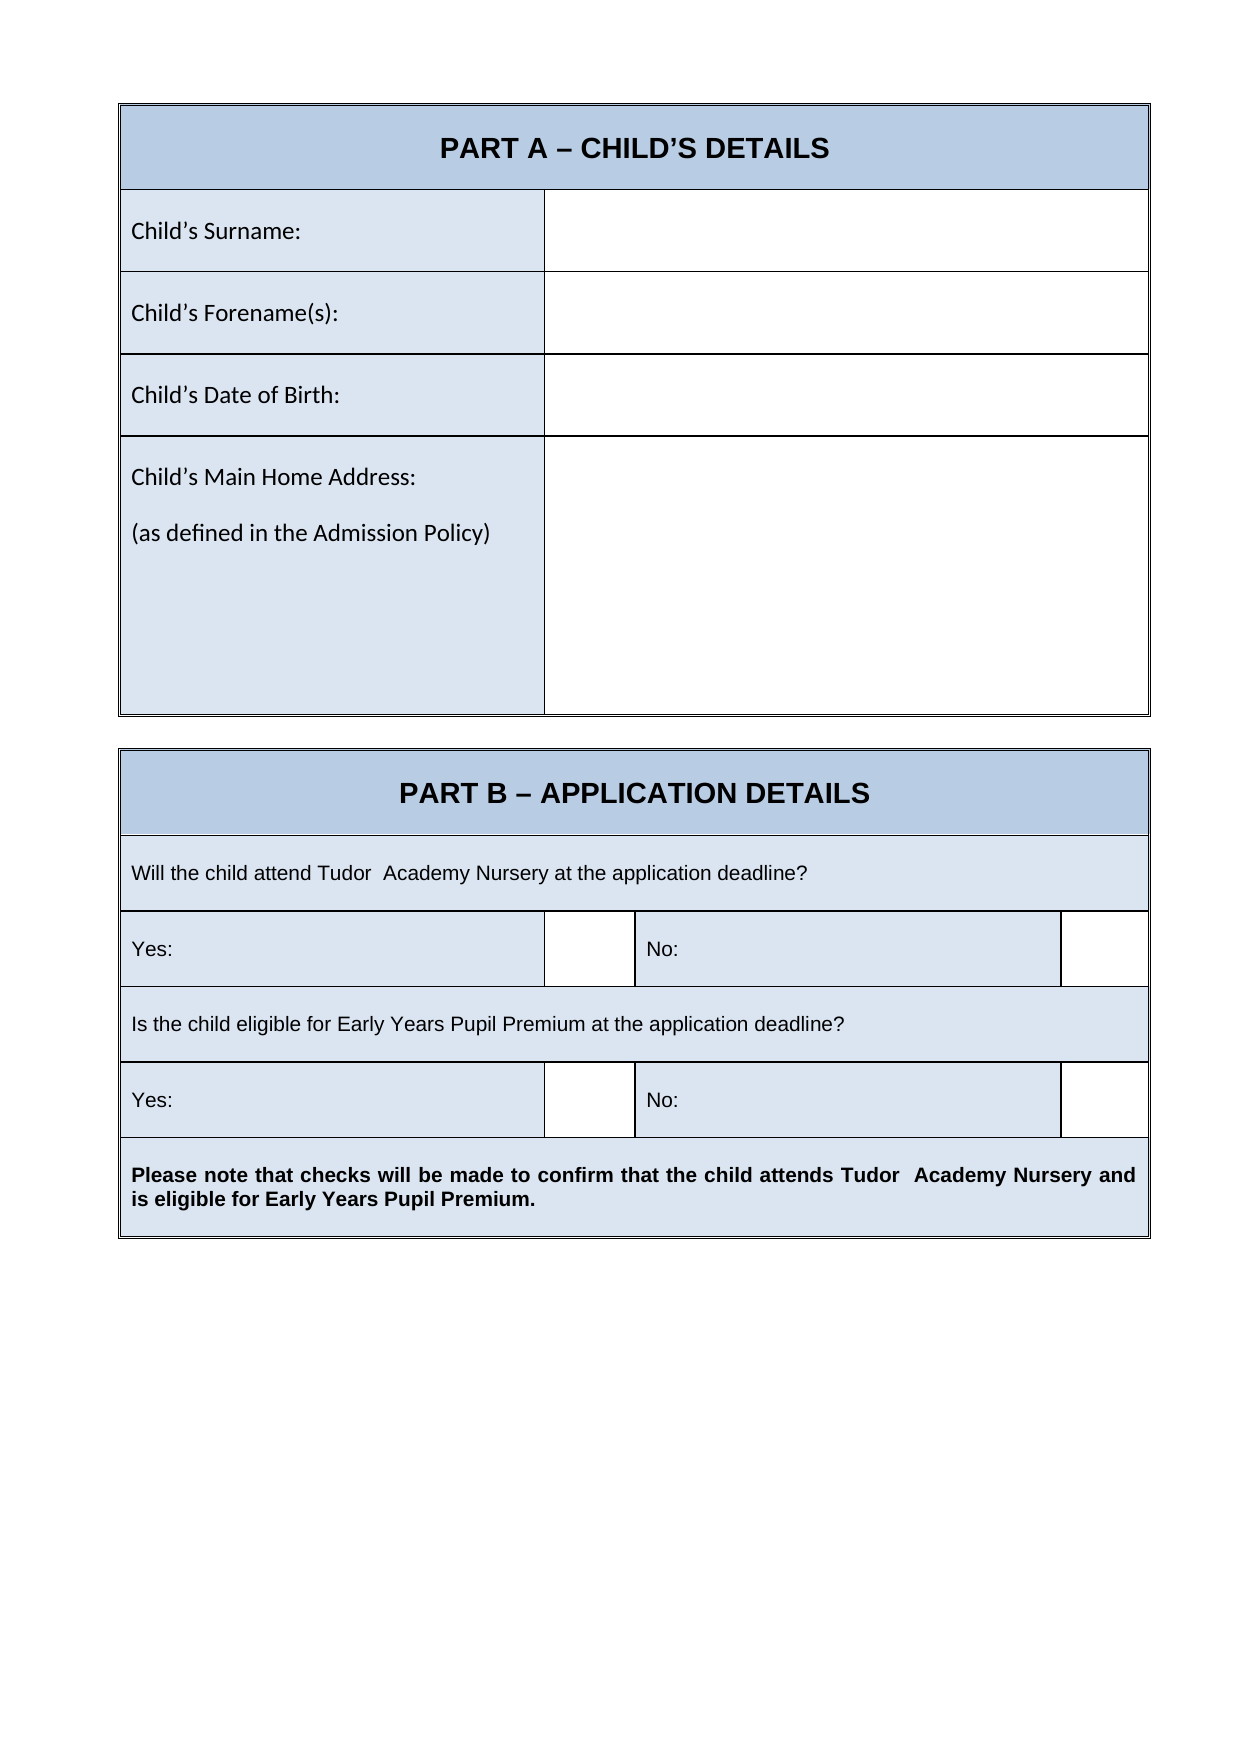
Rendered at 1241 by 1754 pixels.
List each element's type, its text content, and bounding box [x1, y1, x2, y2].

table_cell No: [636, 912, 1060, 986]
table_cell [545, 355, 1148, 435]
table_cell Is the child eligible for Early Years Pupil Premium at the application deadline? [121, 987, 1148, 1061]
table_cell Child’s Forename(s): [121, 272, 544, 353]
table_cell [1062, 912, 1148, 986]
table_cell Child’s Surname: [121, 190, 544, 271]
table_header PART A – CHILD’S DETAILS [121, 106, 1148, 189]
table_cell [545, 437, 1148, 714]
table_cell [545, 912, 634, 986]
table_cell Child’s Main Home Address: (as defined in the Admission Policy) [121, 437, 544, 714]
table_cell [545, 190, 1148, 271]
table_cell Yes: [121, 912, 544, 986]
table_cell Yes: [121, 1063, 544, 1137]
table_cell No: [636, 1063, 1060, 1137]
table_cell [545, 272, 1148, 353]
table_cell Please note that checks will be made to confirm that the child attends Tudor Academy Nursery and is eligible for Early Years Pupil Premium. [121, 1138, 1148, 1236]
table_cell Will the child attend Tudor Academy Nursery at the application deadline? [121, 836, 1148, 910]
table_cell Child’s Date of Birth: [121, 355, 544, 435]
table_cell [545, 1063, 634, 1137]
table_header PART B – APPLICATION DETAILS [121, 751, 1148, 834]
table_cell [1062, 1063, 1148, 1137]
